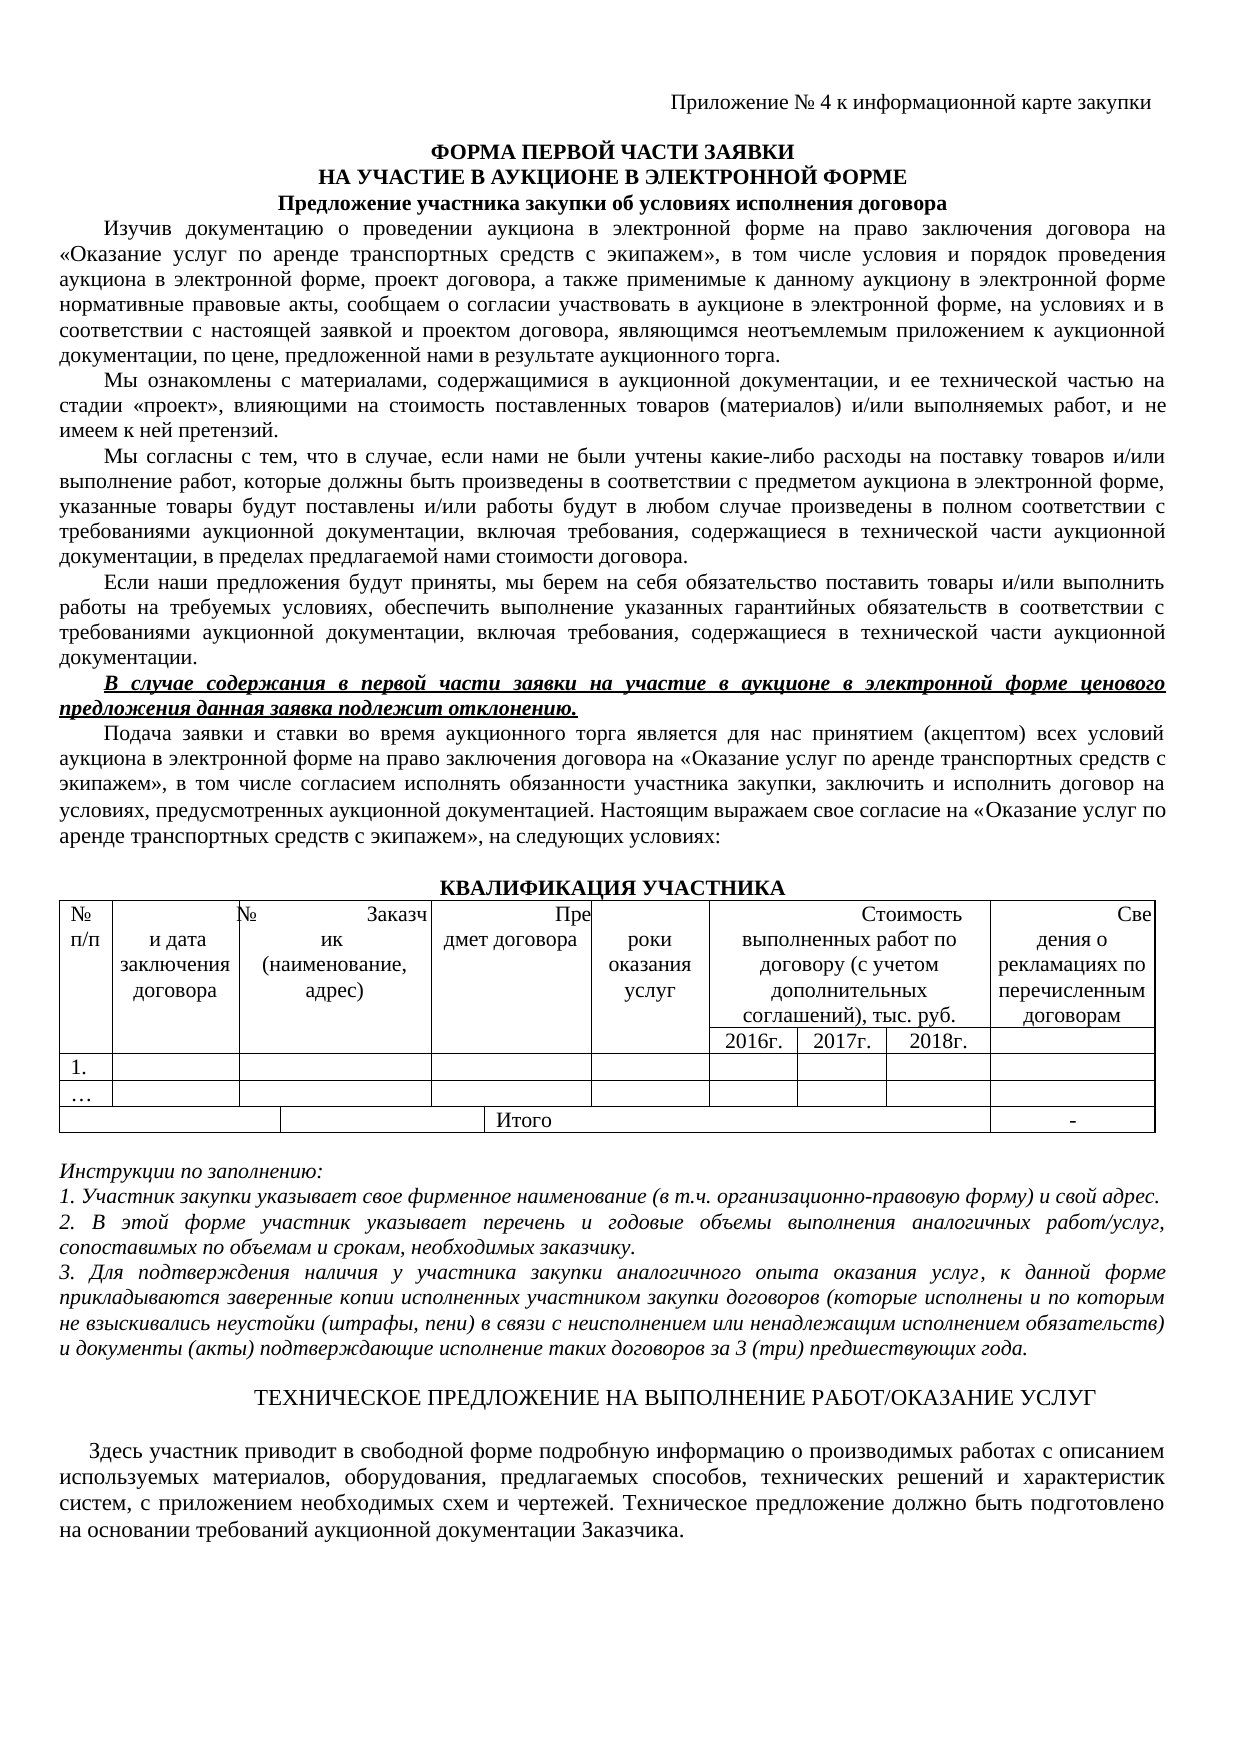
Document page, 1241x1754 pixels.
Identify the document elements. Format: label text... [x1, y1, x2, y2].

table_header Сведения о рекламациях по перечисленным договорам [991, 901, 1154, 1027]
table_cell [887, 1054, 990, 1079]
text Инструкции по заполнению: [59, 1158, 1166, 1183]
table_cell [113, 1054, 239, 1079]
table_cell 2018г. [887, 1028, 990, 1053]
table_cell 2017г. [798, 1028, 886, 1053]
table_header № п/п [60, 901, 112, 1053]
table_cell [432, 1054, 591, 1079]
table_cell … [60, 1081, 112, 1106]
table_cell [991, 1081, 1154, 1106]
text Мы ознакомлены с материалами, содержащимися в аукционной документации, и ее технической частью на стадии «проект», влияющими на стоимость поставленных товаров (материалов) и/или выполняемых работ, и не имеем к ней претензий. [59, 367, 1166, 443]
table_cell - [991, 1107, 1154, 1132]
table_header Предмет договора [432, 901, 591, 1053]
text Если наши предложения будут приняты, мы берем на себя обязательство поставить товары и/или выполнить работы на требуемых условиях, обеспечить выполнение указанных гарантийных обязательств в соответствии с требованиями аукционной документации, включая требования, содержащиеся в технической части аукционной документации. [59, 569, 1166, 669]
text Подача заявки и ставки во время аукционного торга является для нас принятием (акцептом) всех условий аукциона в электронной форме на право заключения договора на «Оказание услуг по аренде транспортных средств с экипажем», в том числе согласием исполнять обязанности участника закупки, заключить и исполнить договор на условиях, предусмотренных аукционной документацией. Настоящим выражаем свое согласие на «Оказание услуг по аренде транспортных средств с экипажем», на следующих условиях: [59, 720, 1166, 848]
table_header Стоимость выполненных работ по договору (с учетом дополнительных соглашений), тыс. руб. [710, 901, 990, 1027]
table_header Заказчик (наименование, адрес) [240, 901, 431, 1053]
text 3. Для подтверждения наличия у участника закупки аналогичного опыта оказания услуг, к данной форме прикладываются заверенные копии исполненных участником закупки договоров (которые исполнены и по которым не взыскивались неустойки (штрафы, пени) в связи с неисполнением или ненадлежащим исполнением обязательств) и документы (акты) подтверждающие исполнение таких договоров за 3 (три) предшествующих года. [59, 1259, 1166, 1360]
table_header Сроки оказания услуг [592, 901, 709, 1053]
text Изучив документацию о проведении аукциона в электронной форме на право заключения договора на «Оказание услуг по аренде транспортных средств с экипажем», в том числе условия и порядок проведения аукциона в электронной форме, проект договора, а также применимые к данному аукциону в электронной форме нормативные правовые акты, сообщаем о согласии участвовать в аукционе в электронной форме, на условиях и в соответствии с настоящей заявкой и проектом договора, являющимся неотъемлемым приложением к аукционной документации, по цене, предложенной нами в результате аукционного торга. [59, 215, 1166, 367]
table_cell [281, 1107, 484, 1132]
text Здесь участник приводит в свободной форме подробную информацию о производимых работах с описанием используемых материалов, оборудования, предлагаемых способов, технических решений и характеристик систем, с приложением необходимых схем и чертежей. Техническое предложение должно быть подготовлено на основании требований аукционной документации Заказчика. [59, 1437, 1166, 1542]
table_cell [887, 1081, 990, 1106]
text Мы согласны с тем, что в случае, если нами не были учтены какие-либо расходы на поставку товаров и/или выполнение работ, которые должны быть произведены в соответствии с предметом аукциона в электронной форме, указанные товары будут поставлены и/или работы будут в любом случае произведены в полном соответствии с требованиями аукционной документации, включая требования, содержащиеся в технической части аукционной документации, в пределах предлагаемой нами стоимости договора. [59, 443, 1166, 569]
text В случае содержания в первой части заявки на участие в аукционе в электронной форме ценового предложения данная заявка подлежит отклонению. [59, 669, 1166, 720]
text ТЕХНИЧЕСКОЕ ПРЕДЛОЖЕНИЕ НА ВЫПОЛНЕНИЕ РАБОТ/ОКАЗАНИЕ УСЛУГ [59, 1384, 1166, 1410]
table_header № и дата заключения договора [113, 901, 239, 1053]
text 1. Участник закупки указывает свое фирменное наименование (в т.ч. организационно-правовую форму) и свой адрес. [59, 1183, 1166, 1209]
table_cell 2016г. [710, 1028, 797, 1053]
table_cell [710, 1081, 797, 1106]
text ФОРМА ПЕРВОЙ ЧАСТИ ЗАЯВКИ [59, 139, 1166, 164]
text Предложение участника закупки об условиях исполнения договора [59, 189, 1166, 215]
text Приложение № 4 к информационной карте закупки [134, 89, 1152, 114]
table_cell [991, 1028, 1154, 1053]
table_cell [798, 1054, 886, 1079]
table_cell Итого [485, 1107, 990, 1132]
table_cell [592, 1054, 709, 1079]
table_cell [113, 1081, 239, 1106]
table_cell [240, 1081, 431, 1106]
table_cell [798, 1081, 886, 1106]
table_cell [991, 1054, 1154, 1079]
table_cell [432, 1081, 591, 1106]
table_cell [710, 1054, 797, 1079]
table_cell 1. [60, 1054, 112, 1079]
table_cell [592, 1081, 709, 1106]
text КВАЛИФИКАЦИЯ УЧАСТНИКА [59, 875, 1166, 900]
table_cell [240, 1054, 431, 1079]
text НА УЧАСТИЕ В АУКЦИОНЕ В ЭЛЕКТРОННОЙ ФОРМЕ [59, 164, 1166, 189]
table_cell [60, 1107, 280, 1132]
text 2. В этой форме участник указывает перечень и годовые объемы выполнения аналогичных работ/услуг, сопоставимых по объемам и срокам, необходимых заказчику. [59, 1209, 1166, 1259]
